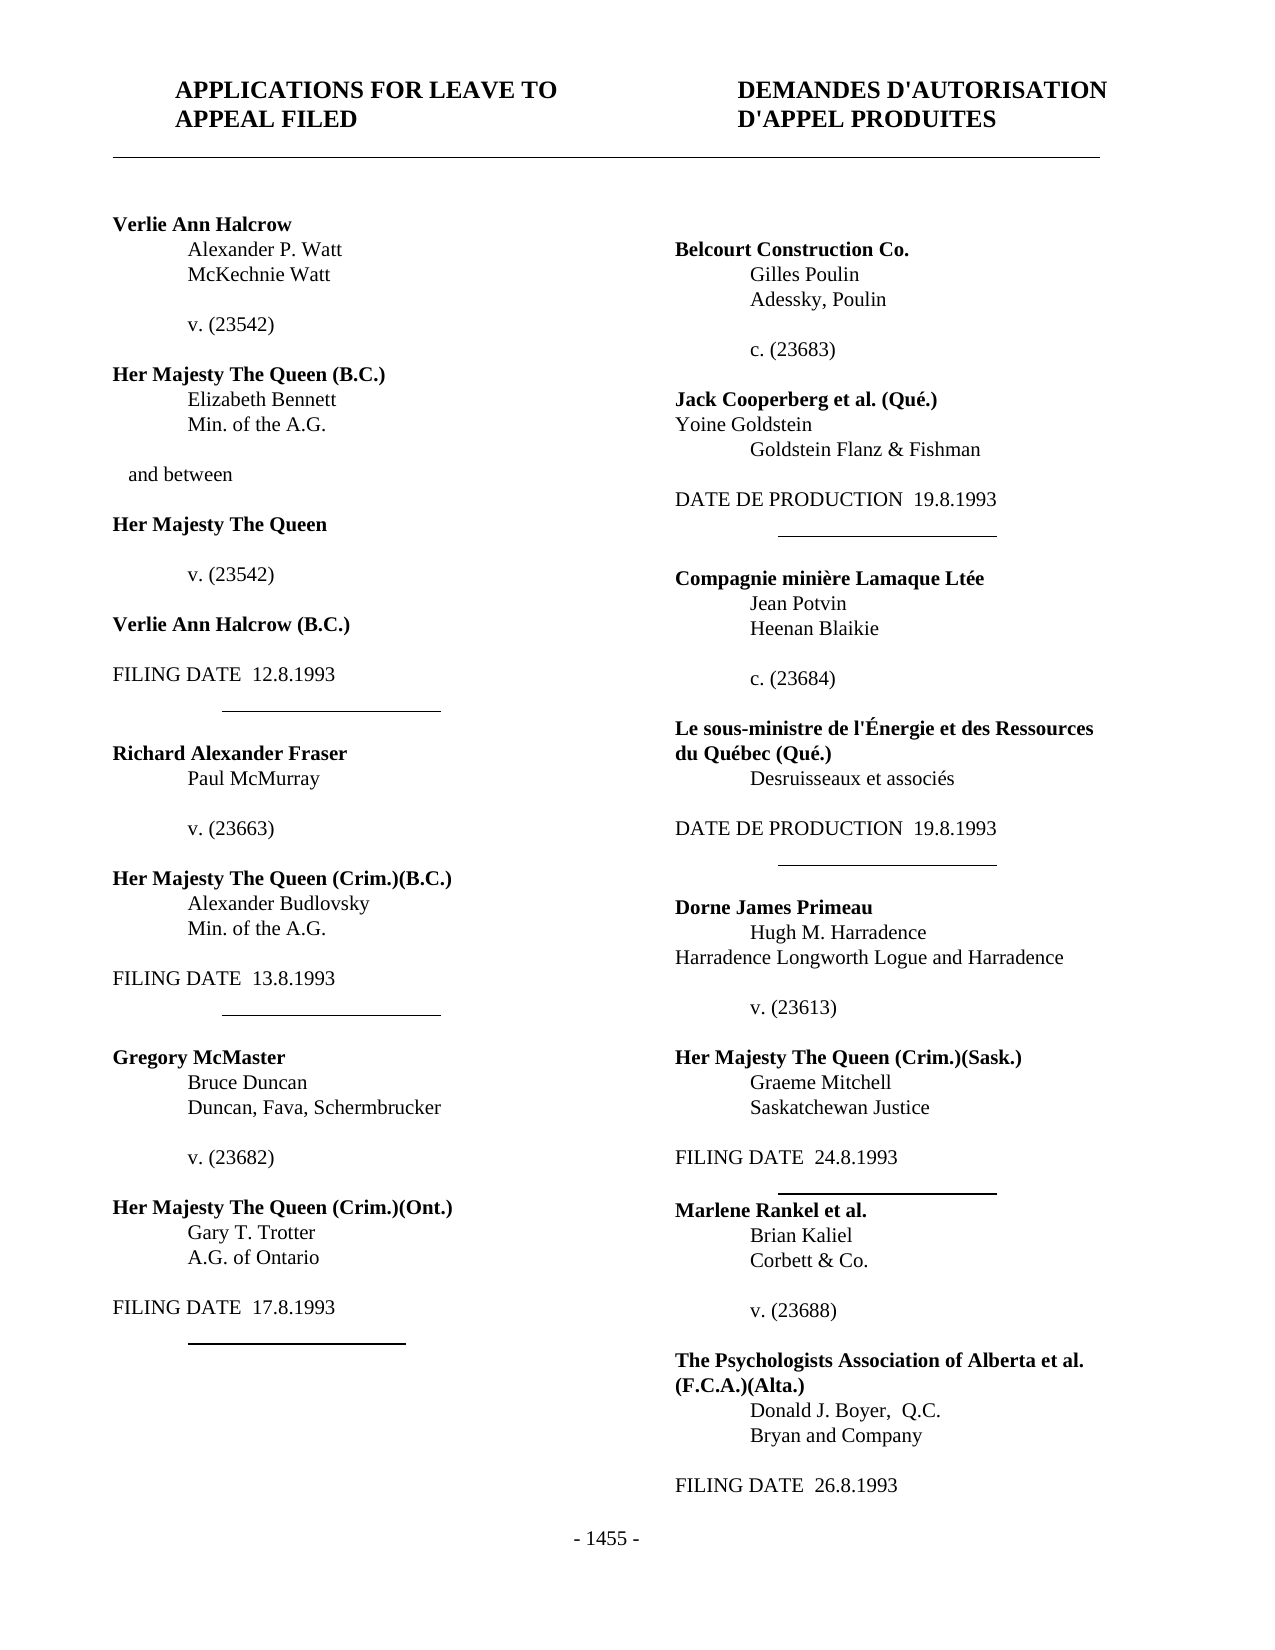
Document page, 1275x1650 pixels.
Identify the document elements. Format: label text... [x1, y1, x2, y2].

text Hugh M. Harradence [675, 919, 1100, 944]
text Dorne James Primeau [675, 894, 1100, 919]
text McKechnie Watt [112, 261, 550, 286]
text FILING DATE 26.8.1993 [675, 1472, 1100, 1497]
text Duncan, Fava, Schermbrucker [112, 1094, 550, 1119]
text Goldstein Flanz & Fishman [675, 436, 1100, 461]
text Jean Potvin [675, 590, 1100, 615]
text FILING DATE 24.8.1993 [675, 1144, 1100, 1169]
text Donald J. Boyer, Q.C. [675, 1397, 1100, 1422]
text Marlene Rankel et al. [675, 1197, 1100, 1222]
text A.G. of Ontario [112, 1244, 550, 1269]
text v. (23663) [112, 815, 550, 840]
text Alexander Budlovsky [112, 890, 550, 915]
text c. (23683) [675, 336, 1100, 361]
text v. (23613) [675, 994, 1100, 1019]
text Verlie Ann Halcrow [112, 211, 550, 236]
text Elizabeth Bennett [112, 386, 550, 411]
text Jack Cooperberg et al. (Qué.) [675, 386, 1100, 411]
text Bryan and Company [675, 1422, 1100, 1447]
text Her Majesty The Queen (Crim.)(B.C.) [112, 865, 550, 890]
text and between [112, 461, 550, 486]
text Alexander P. Watt [112, 236, 550, 261]
text DATE DE PRODUCTION 19.8.1993 [675, 486, 1100, 511]
text Yoine Goldstein [675, 411, 1100, 436]
text FILING DATE 13.8.1993 [112, 965, 550, 990]
text Her Majesty The Queen (Crim.)(Ont.) [112, 1194, 550, 1219]
text Richard Alexander Fraser [112, 740, 550, 765]
text Graeme Mitchell [675, 1069, 1100, 1094]
text Her Majesty The Queen (B.C.) [112, 361, 550, 386]
table_header DEMANDES D'AUTORISATION D'APPEL PRODUITES [675, 75, 1225, 132]
text Belcourt Construction Co. [675, 236, 1100, 261]
text Verlie Ann Halcrow (B.C.) [112, 611, 550, 636]
text Gilles Poulin [675, 261, 1100, 286]
text Harradence Longworth Logue and Harradence [675, 944, 1100, 969]
text Her Majesty The Queen (Crim.)(Sask.) [675, 1044, 1100, 1069]
text Saskatchewan Justice [675, 1094, 1100, 1119]
text Paul McMurray [112, 765, 550, 790]
text Corbett & Co. [675, 1247, 1100, 1272]
text DATE DE PRODUCTION 19.8.1993 [675, 815, 1100, 840]
text Min. of the A.G. [112, 915, 550, 940]
text Her Majesty The Queen [112, 511, 550, 536]
text v. (23682) [112, 1144, 550, 1169]
text Gregory McMaster [112, 1044, 550, 1069]
text c. (23684) [675, 665, 1100, 690]
text Compagnie minière Lamaque Ltée [675, 565, 1100, 590]
text FILING DATE 12.8.1993 [112, 661, 550, 686]
text FILING DATE 17.8.1993 [112, 1294, 550, 1319]
text The Psychologists Association of Alberta et al. (F.C.A.)(Alta.) [675, 1347, 1100, 1397]
text Adessky, Poulin [675, 286, 1100, 311]
text Bruce Duncan [112, 1069, 550, 1094]
text v. (23688) [675, 1297, 1100, 1322]
text Desruisseaux et associés [675, 765, 1100, 790]
text Le sous-ministre de l'Énergie et des Ressources du Québec (Qué.) [675, 715, 1100, 765]
table_header APPLICATIONS FOR LEAVE TO APPEAL FILED [113, 75, 675, 132]
text Heenan Blaikie [675, 615, 1100, 640]
text v. (23542) [112, 561, 550, 586]
text v. (23542) [112, 311, 550, 336]
text Min. of the A.G. [112, 411, 550, 436]
text Gary T. Trotter [112, 1219, 550, 1244]
text Brian Kaliel [675, 1222, 1100, 1247]
